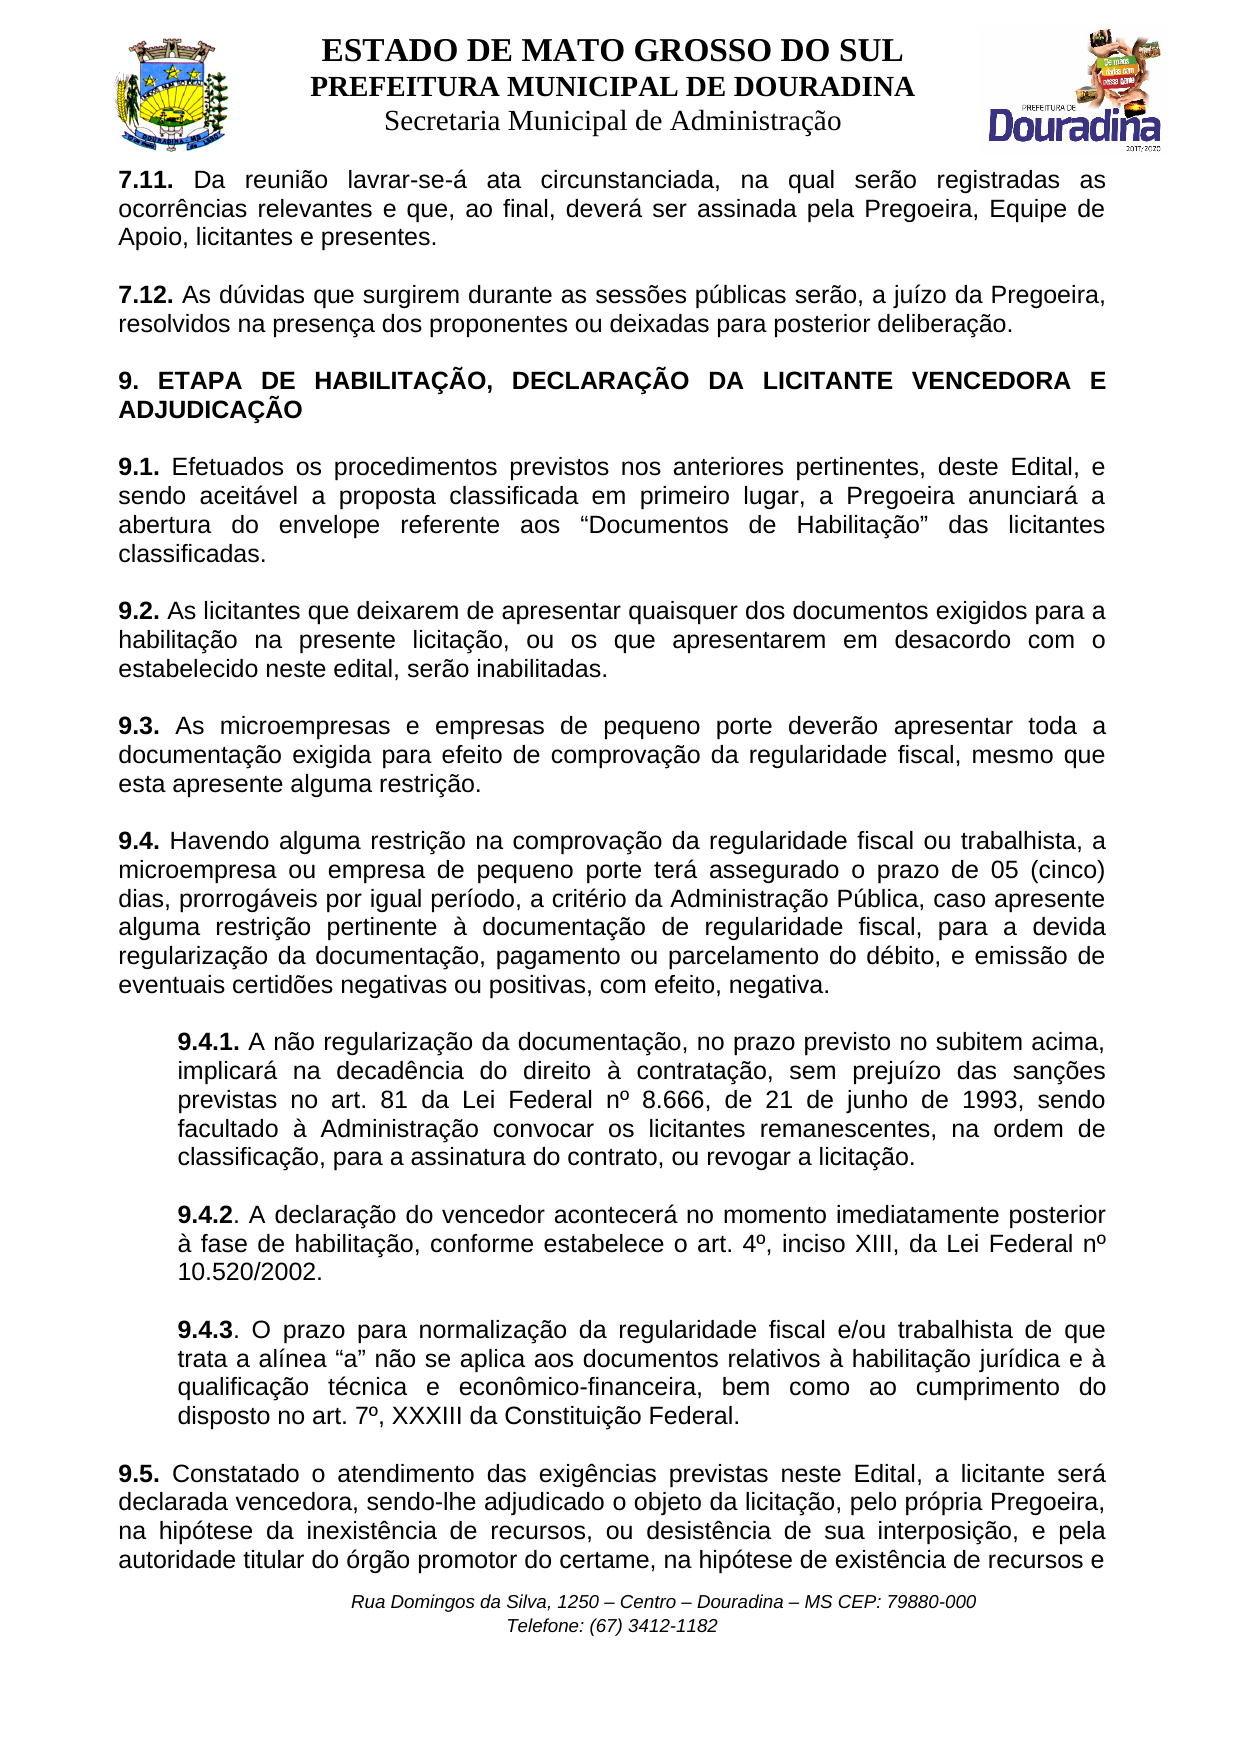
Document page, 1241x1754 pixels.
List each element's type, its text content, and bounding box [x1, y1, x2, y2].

text 9.3. As microempresas e empresas de pequeno porte deverão apresentar toda a documentação exigida para efeito de comprovação da regularidade fiscal, mesmo que esta apresente alguma restrição. [118, 711, 1107, 797]
text 9. ETAPA DE HABILITAÇÃO, DECLARAÇÃO DA LICITANTE VENCEDORA E ADJUDICAÇÃO [118, 366, 1107, 424]
text 7.11. Da reunião lavrar-se-á ata circunstanciada, na qual serão registradas as ocorrências relevantes e que, ao final, deverá ser assinada pela Pregoeira, Equipe de Apoio, licitantes e presentes. [118, 165, 1107, 251]
text 9.2. As licitantes que deixarem de apresentar quaisquer dos documentos exigidos para a habilitação na presente licitação, ou os que apresentarem em desacordo com o estabelecido neste edital, serão inabilitadas. [118, 596, 1107, 682]
text 9.4.2. A declaração do vencedor acontecerá no momento imediatamente posterior à fase de habilitação, conforme estabelece o art. 4º, inciso XIII, da Lei Federal nº 10.520/2002. [177, 1200, 1107, 1286]
text 9.4.1. A não regularização da documentação, no prazo previsto no subitem acima, implicará na decadência do direito à contratação, sem prejuízo das sanções previstas no art. 81 da Lei Federal nº 8.666, de 21 de junho de 1993, sendo facultado à Administração convocar os licitantes remanescentes, na ordem de classificação, para a assinatura do contrato, ou revogar a licitação. [177, 1027, 1107, 1171]
picture [978, 25, 1171, 155]
text 9.4.3. O prazo para normalização da regularidade fiscal e/ou trabalhista de que trata a alínea “a” não se aplica aos documentos relativos à habilitação jurídica e à qualificação técnica e econômico-financeira, bem como ao cumprimento do disposto no art. 7º, XXXIII da Constituição Federal. [177, 1315, 1107, 1430]
text 9.4. Havendo alguma restrição na comprovação da regularidade fiscal ou trabalhista, a microempresa ou empresa de pequeno porte terá assegurado o prazo de 05 (cinco) dias, prorrogáveis por igual período, a critério da Administração Pública, caso apresente alguma restrição pertinente à documentação de regularidade fiscal, para a devida regularização da documentação, pagamento ou parcelamento do débito, e emissão de eventuais certidões negativas ou positivas, com efeito, negativa. [118, 826, 1107, 999]
text 7.12. As dúvidas que surgirem durante as sessões públicas serão, a juízo da Pregoeira, resolvidos na presença dos proponentes ou deixadas para posterior deliberação. [118, 280, 1107, 337]
picture [104, 25, 237, 162]
text 9.1. Efetuados os procedimentos previstos nos anteriores pertinentes, deste Edital, e sendo aceitável a proposta classificada em primeiro lugar, a Pregoeira anunciará a abertura do envelope referente aos “Documentos de Habilitação” das licitantes classificadas. [118, 452, 1107, 567]
